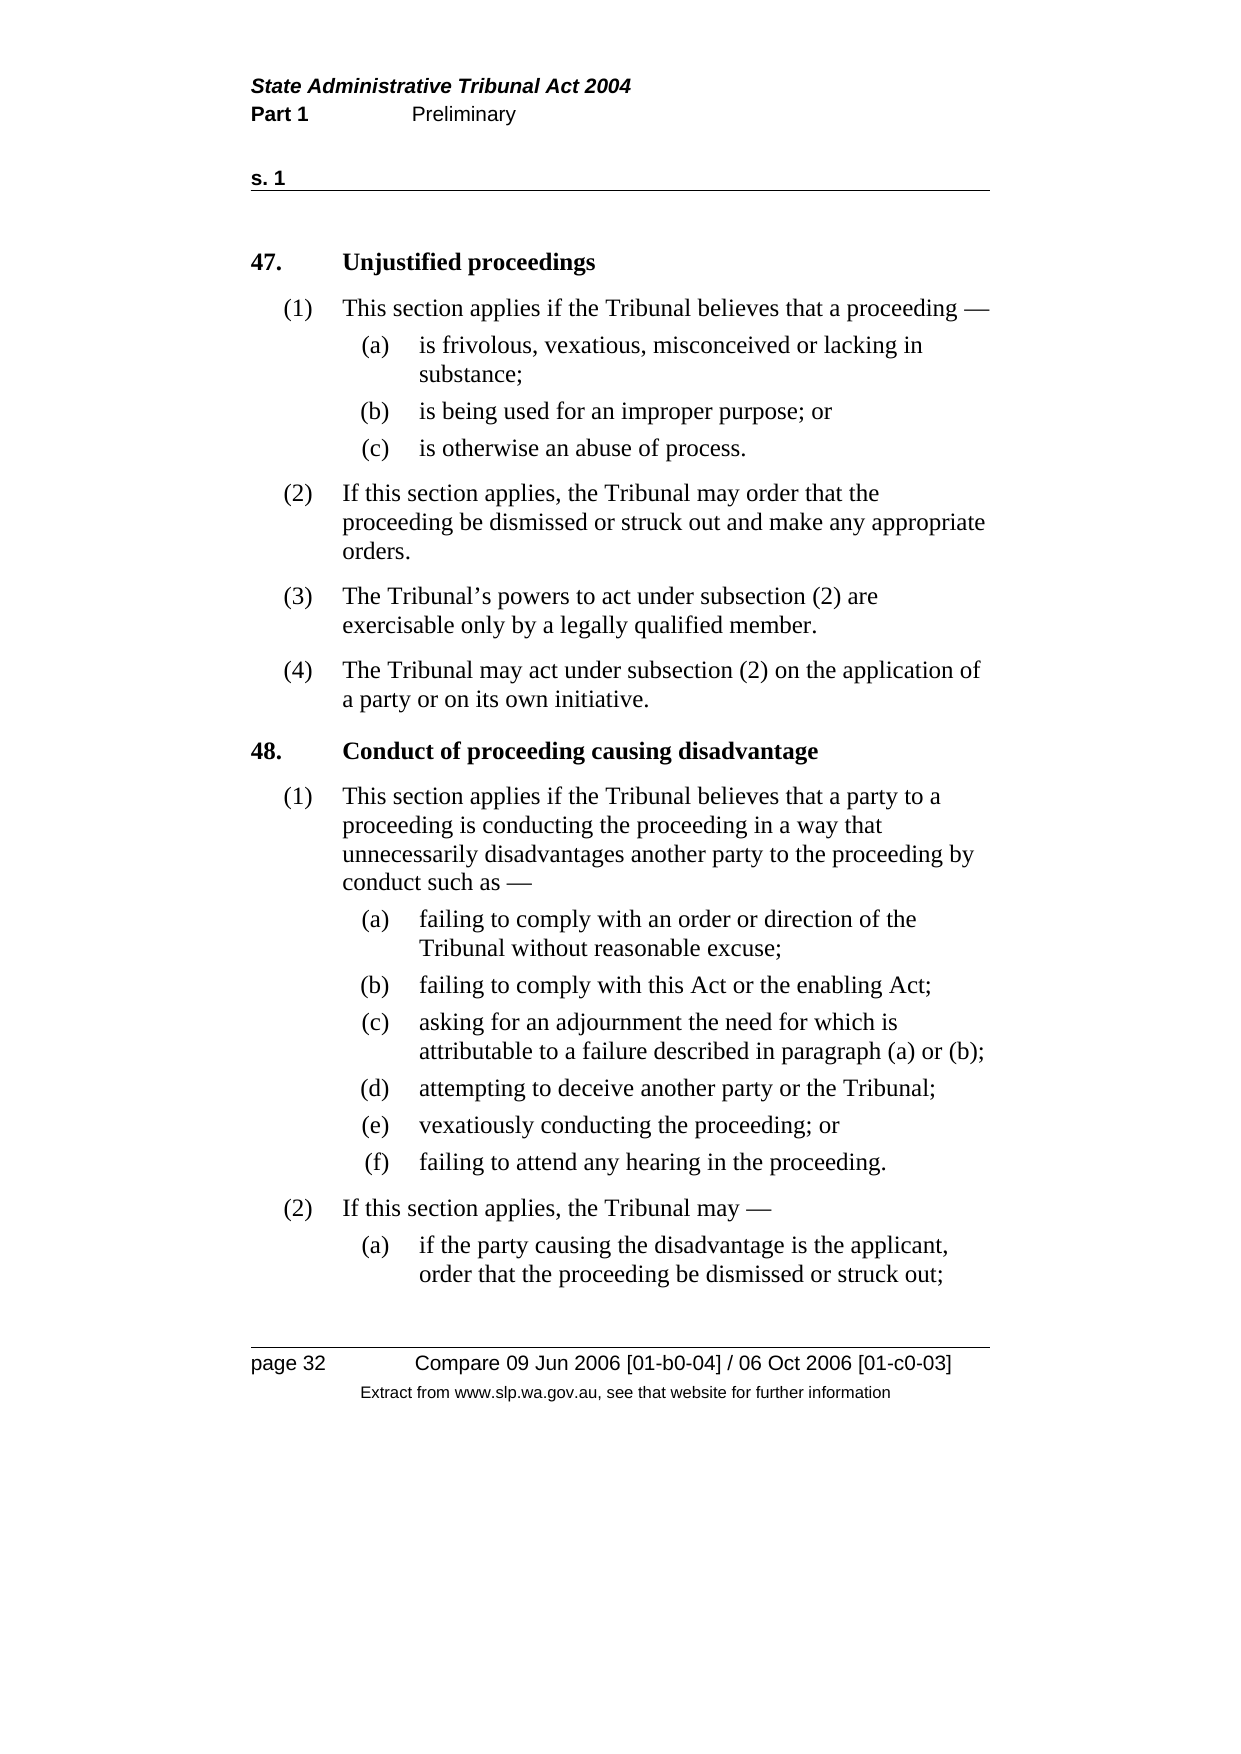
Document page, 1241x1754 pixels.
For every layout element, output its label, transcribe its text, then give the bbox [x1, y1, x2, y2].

text (d) attempting to deceive another party or the Tribunal; [251, 1073, 990, 1102]
text (1) This section applies if the Tribunal believes that a party to a proceeding is conducting the proceeding in a way that unnecessarily disadvantages another party to the proceeding by conduct such as — [251, 781, 990, 896]
text (2) If this section applies, the Tribunal may — [251, 1193, 990, 1222]
text (b) failing to comply with this Act or the enabling Act; [251, 970, 990, 999]
subtitle 48. Conduct of proceeding causing disadvantage [251, 736, 990, 764]
text (f) failing to attend any hearing in the proceeding. [251, 1147, 990, 1176]
subtitle 47. Unjustified proceedings [251, 247, 990, 276]
text (1) This section applies if the Tribunal believes that a proceeding — [251, 293, 990, 322]
text (3) The Tribunal’s powers to act under subsection (2) are exercisable only by a legally qualified member. [251, 581, 990, 639]
text (a) if the party causing the disadvantage is the applicant, order that the proceeding be dismissed or struck out; [251, 1230, 990, 1287]
text (4) The Tribunal may act under subsection (2) on the application of a party or on its own initiative. [251, 655, 990, 713]
text (a) failing to comply with an order or direction of the Tribunal without reasonable excuse; [251, 904, 990, 962]
text (c) asking for an adjournment the need for which is attributable to a failure described in paragraph (a) or (b); [251, 1007, 990, 1065]
text (b) is being used for an improper purpose; or [251, 396, 990, 424]
text (2) If this section applies, the Tribunal may order that the proceeding be dismissed or struck out and make any appropriate orders. [251, 478, 990, 564]
text (a) is frivolous, vexatious, misconceived or lacking in substance; [251, 330, 990, 387]
text (c) is otherwise an abuse of process. [251, 433, 990, 462]
text (e) vexatiously conducting the proceeding; or [251, 1110, 990, 1139]
